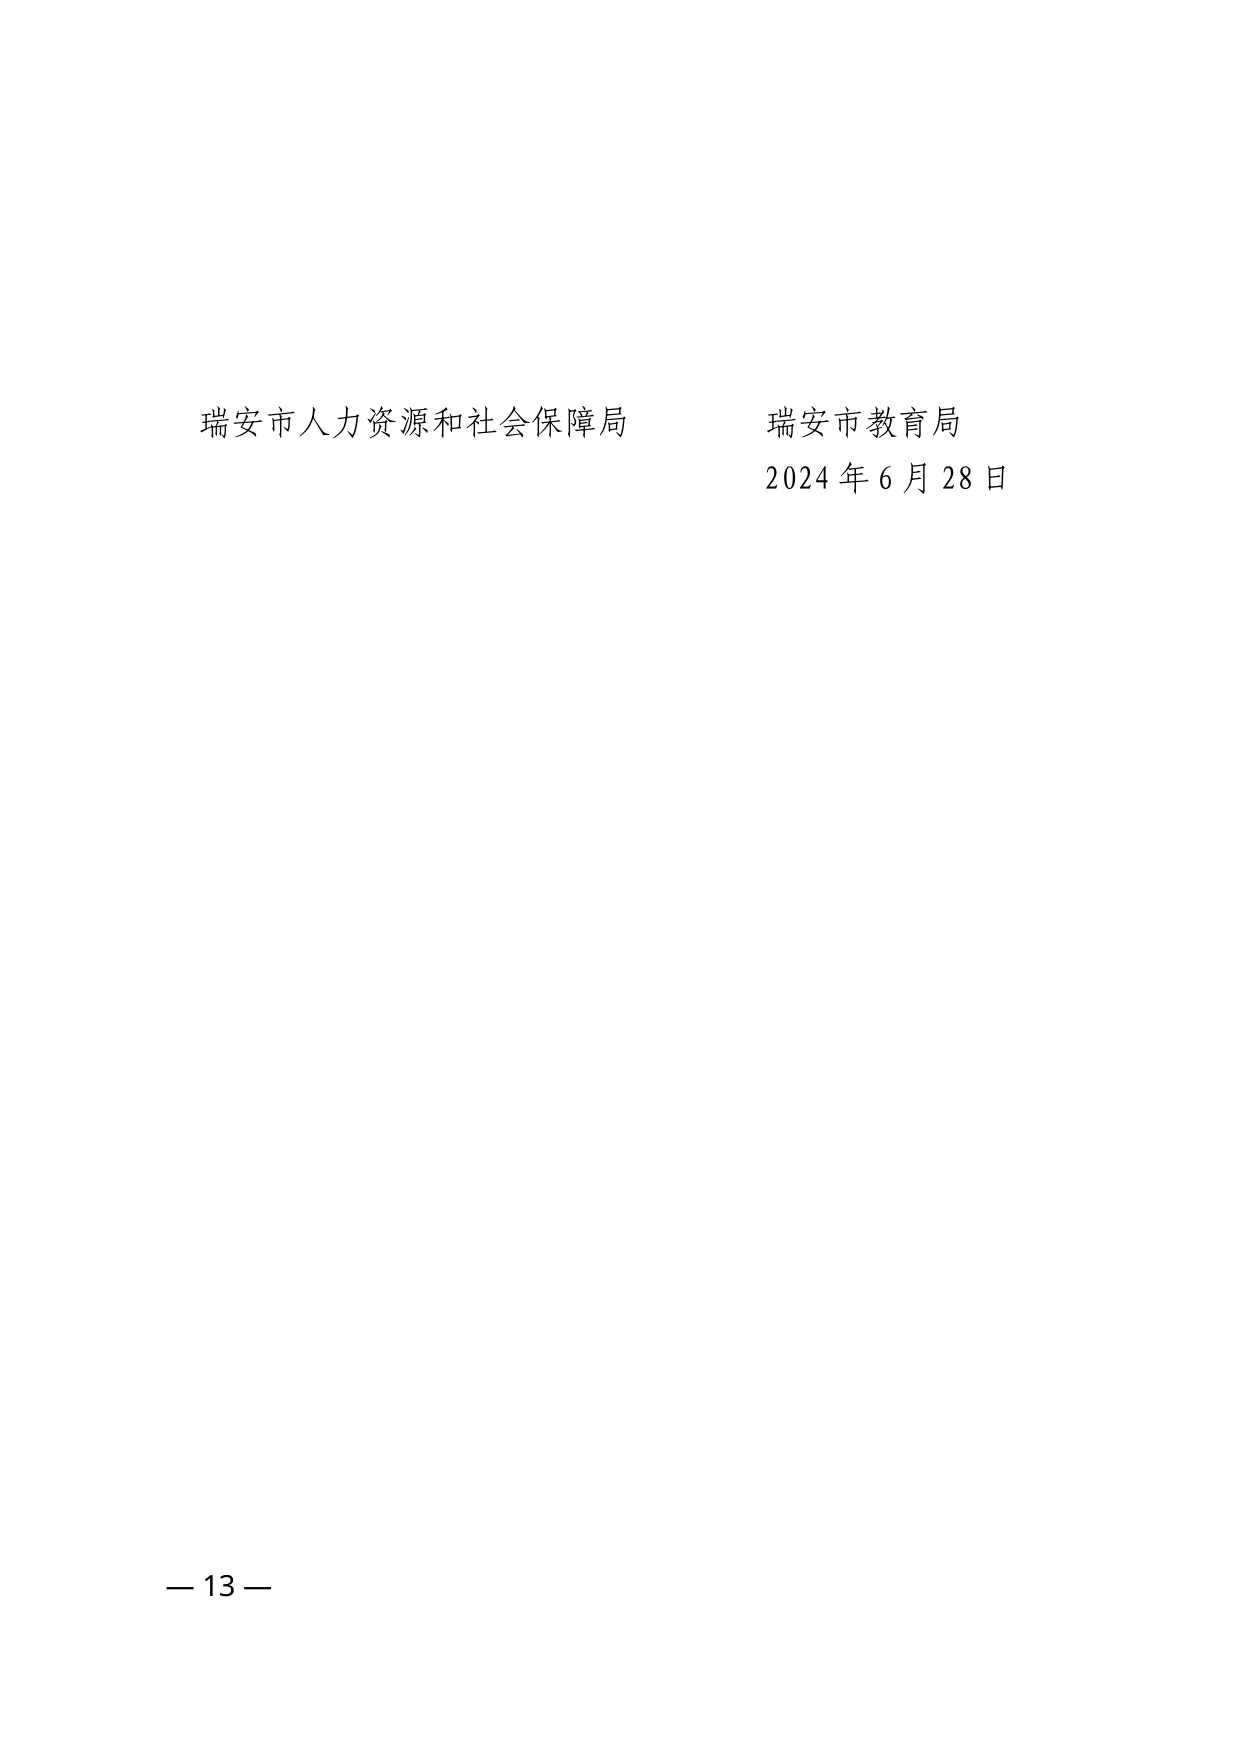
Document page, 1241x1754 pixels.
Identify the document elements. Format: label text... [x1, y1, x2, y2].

text 2024年6月28日 [165, 446, 1087, 502]
text 瑞安市人力资源和社会保障局 瑞安市教育局 [165, 389, 1087, 446]
